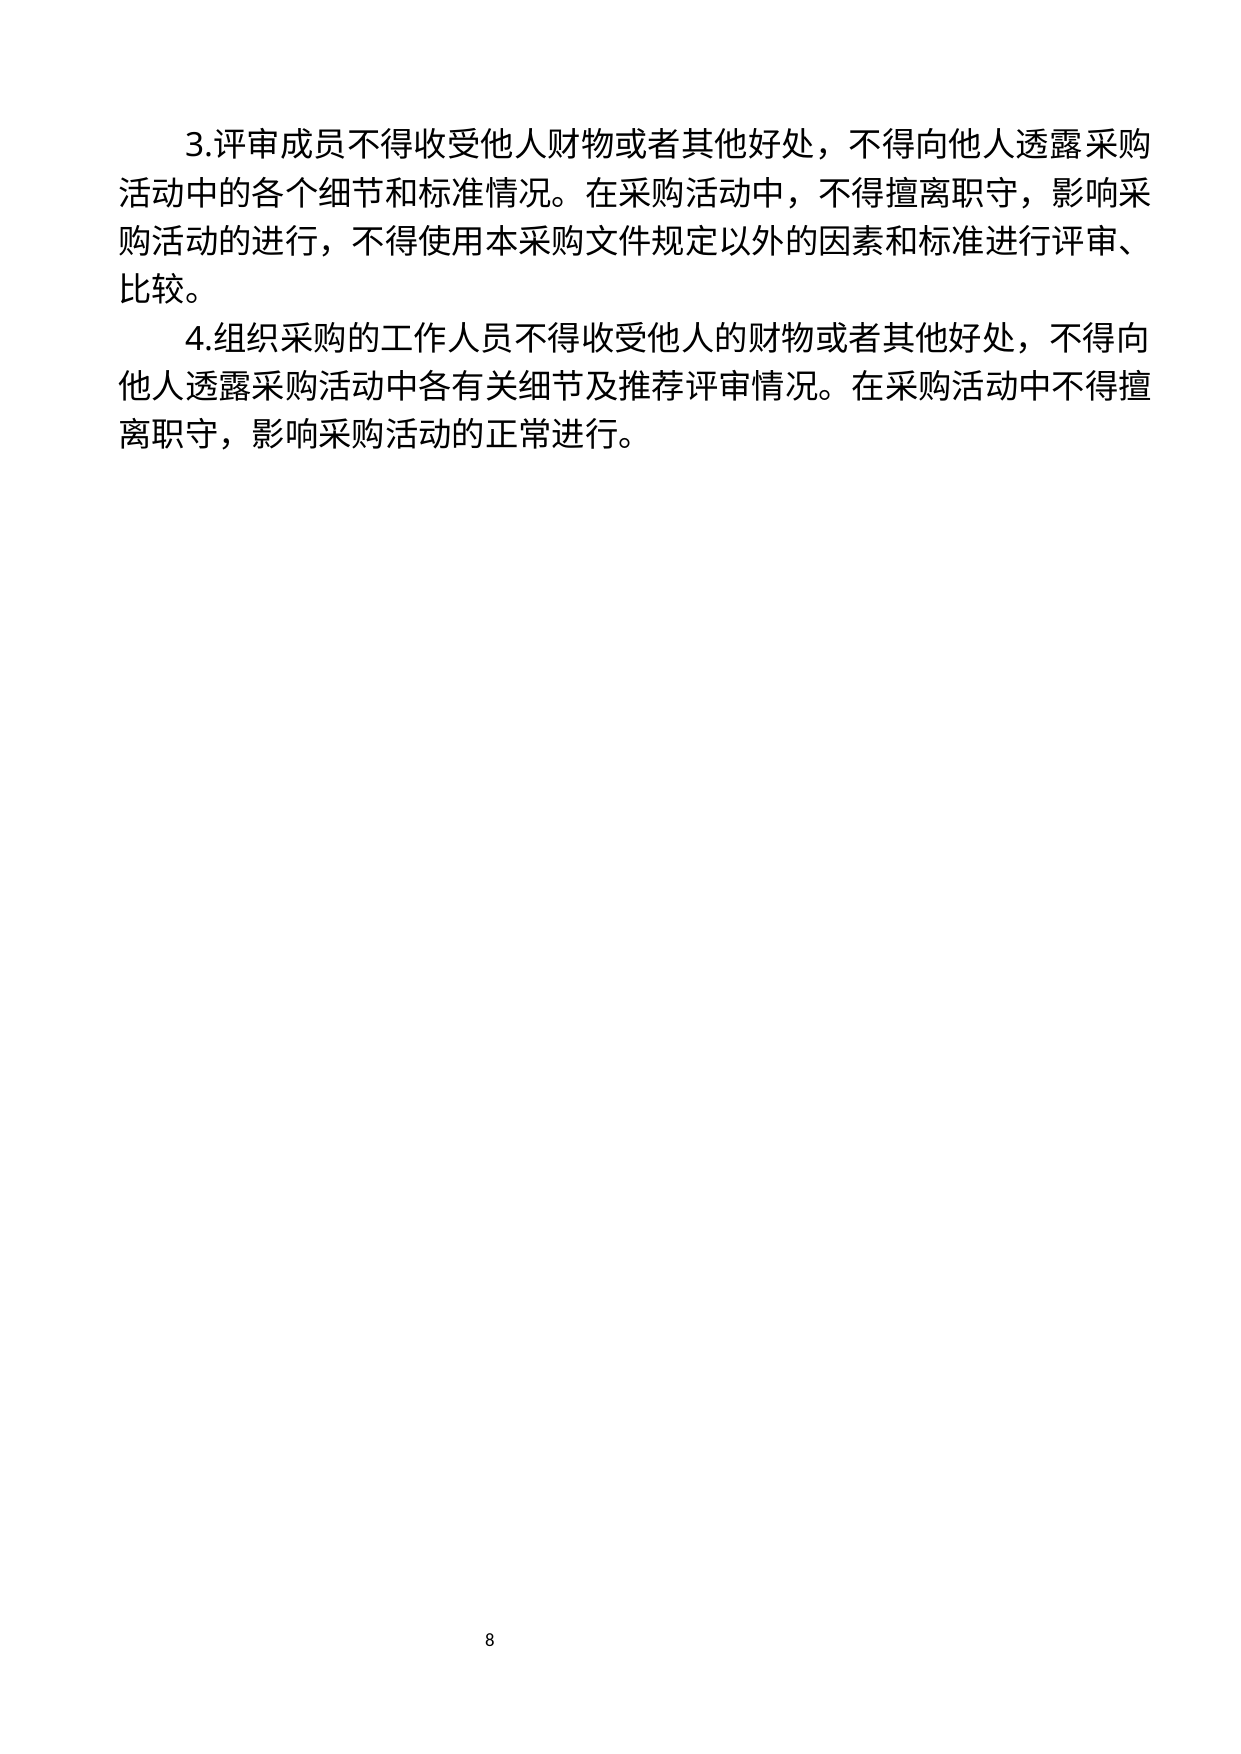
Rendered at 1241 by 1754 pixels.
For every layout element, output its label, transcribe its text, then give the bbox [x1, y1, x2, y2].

text 3.评审成员不得收受他人财物或者其他好处，不得向他人透露采购活动中的各个细节和标准情况。在采购活动中，不得擅离职守，影响采购活动的进行，不得使用本采购文件规定以外的因素和标准进行评审、比较。 [118, 118, 1152, 311]
text 4.组织采购的工作人员不得收受他人的财物或者其他好处，不得向他人透露采购活动中各有关细节及推荐评审情况。在采购活动中不得擅离职守，影响采购活动的正常进行。 [118, 311, 1152, 456]
